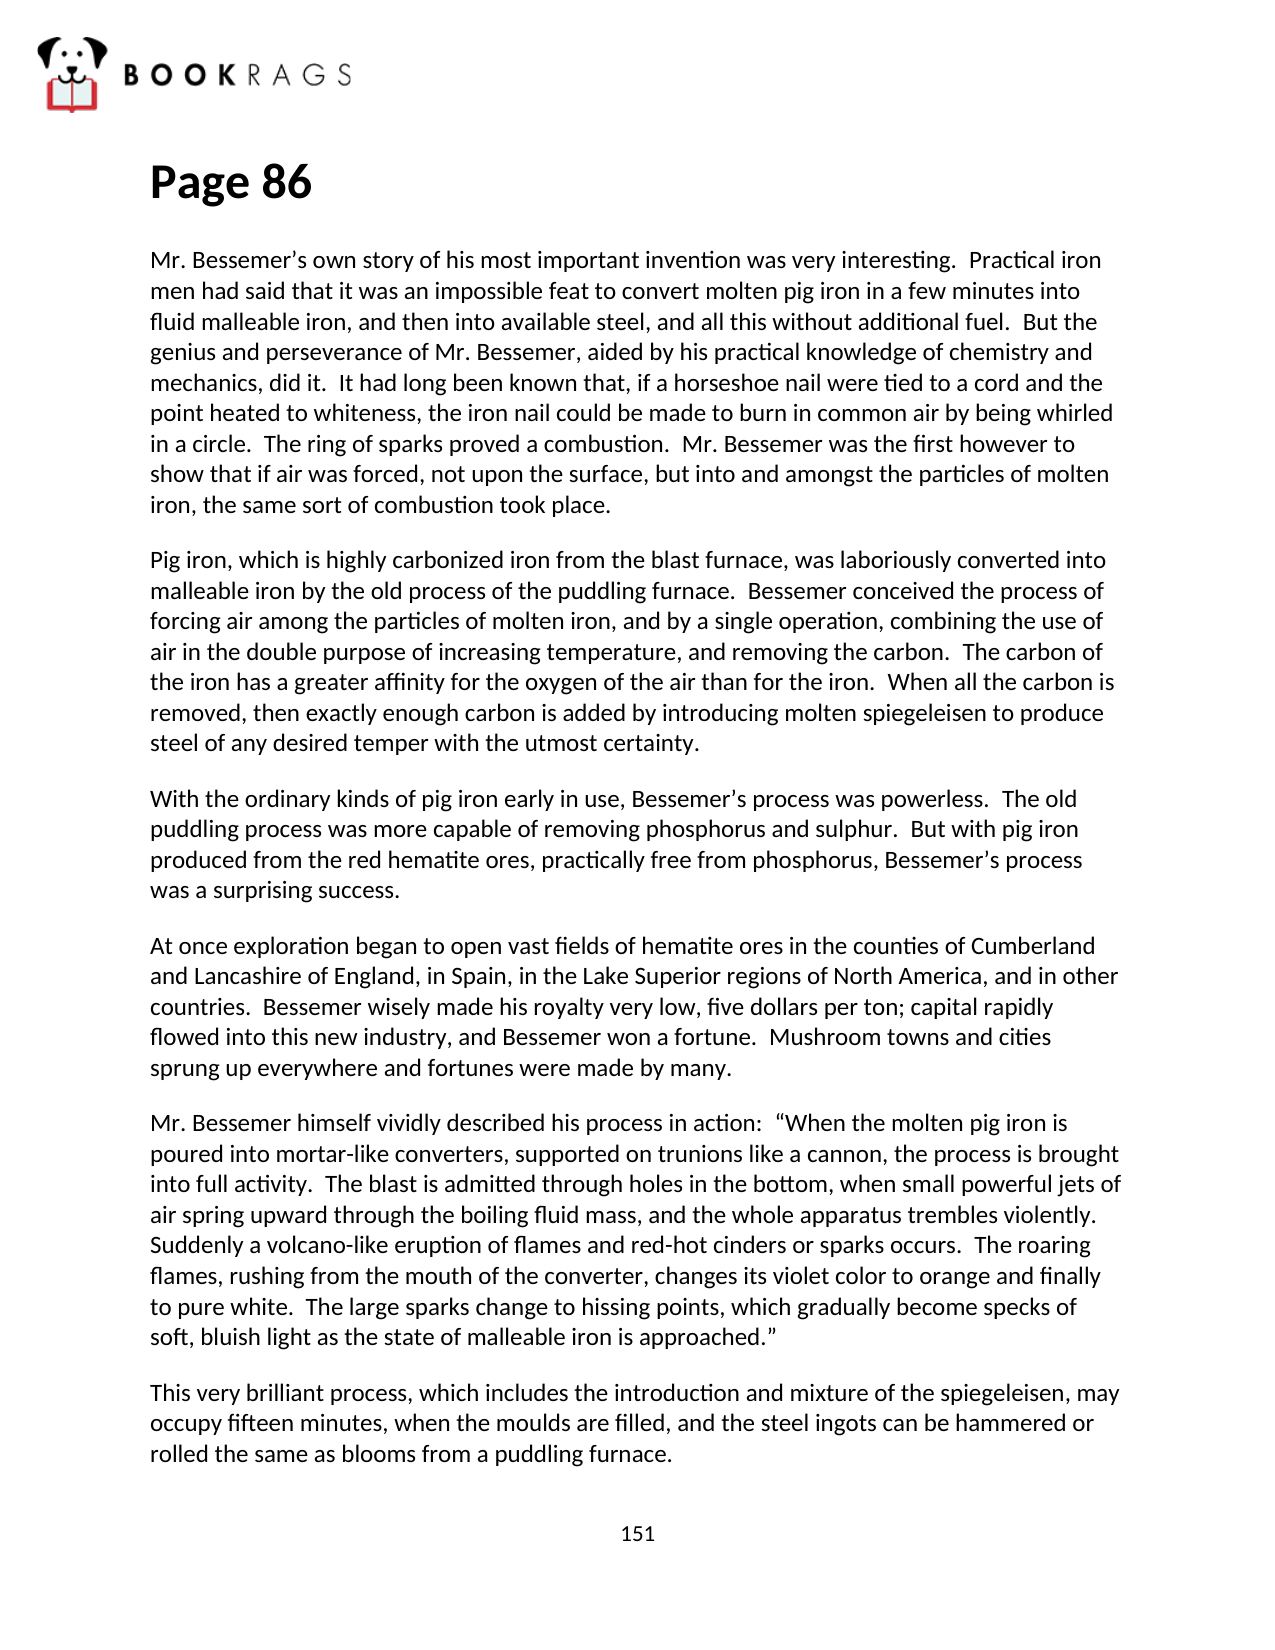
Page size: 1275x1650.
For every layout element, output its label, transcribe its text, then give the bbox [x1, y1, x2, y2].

text Mr. Bessemer’s own story of his most important invention was very interesting. Practical iron men had said that it was an impossible feat to convert molten pig iron in a few minutes into fluid malleable iron, and then into available steel, and all this without additional fuel. But the genius and perseverance of Mr. Bessemer, aided by his practical knowledge of chemistry and mechanics, did it. It had long been known that, if a horseshoe nail were tied to a cord and the point heated to whiteness, the iron nail could be made to burn in common air by being whirled in a circle. The ring of sparks proved a combustion. Mr. Bessemer was the first however to show that if air was forced, not upon the surface, but into and amongst the particles of molten iron, the same sort of combustion took place. [150, 244, 1125, 519]
text At once exploration began to open vast fields of hematite ores in the counties of Cumberland and Lancashire of England, in Spain, in the Lake Superior regions of North America, and in other countries. Bessemer wisely made his royalty very low, five dollars per ton; capital rapidly flowed into this new industry, and Bessemer won a fortune. Mushroom towns and cities sprung up everywhere and fortunes were made by many. [150, 930, 1125, 1083]
text Page 86 [150, 150, 1125, 211]
text This very brilliant process, which includes the introduction and mixture of the spiegeleisen, may occupy fifteen minutes, when the moulds are filled, and the steel ingots can be hammered or rolled the same as blooms from a puddling furnace. [150, 1377, 1125, 1468]
picture [37, 37, 351, 113]
text Mr. Bessemer himself vividly described his process in action: “When the molten pig iron is poured into mortar-like converters, supported on trunions like a cannon, the process is brought into full activity. The blast is admitted through holes in the bottom, when small powerful jets of air spring upward through the boiling fluid mass, and the whole apparatus trembles violently. Suddenly a volcano-like eruption of flames and red-hot cinders or sparks occurs. The roaring flames, rushing from the mouth of the converter, changes its violet color to orange and finally to pure white. The large sparks change to hissing points, which gradually become specks of soft, bluish light as the state of malleable iron is approached.” [150, 1108, 1125, 1352]
text Pig iron, which is highly carbonized iron from the blast furnace, was laboriously converted into malleable iron by the old process of the puddling furnace. Bessemer conceived the process of forcing air among the particles of molten iron, and by a single operation, combining the use of air in the double purpose of increasing temperature, and removing the carbon. The carbon of the iron has a greater affinity for the oxygen of the air than for the iron. When all the carbon is removed, then exactly enough carbon is added by introducing molten spiegeleisen to produce steel of any desired temper with the utmost certainty. [150, 544, 1125, 758]
text With the ordinary kinds of pig iron early in use, Bessemer’s process was powerless. The old puddling process was more capable of removing phosphorus and sulphur. But with pig iron produced from the red hematite ores, practically free from phosphorus, Bessemer’s process was a surprising success. [150, 783, 1125, 905]
